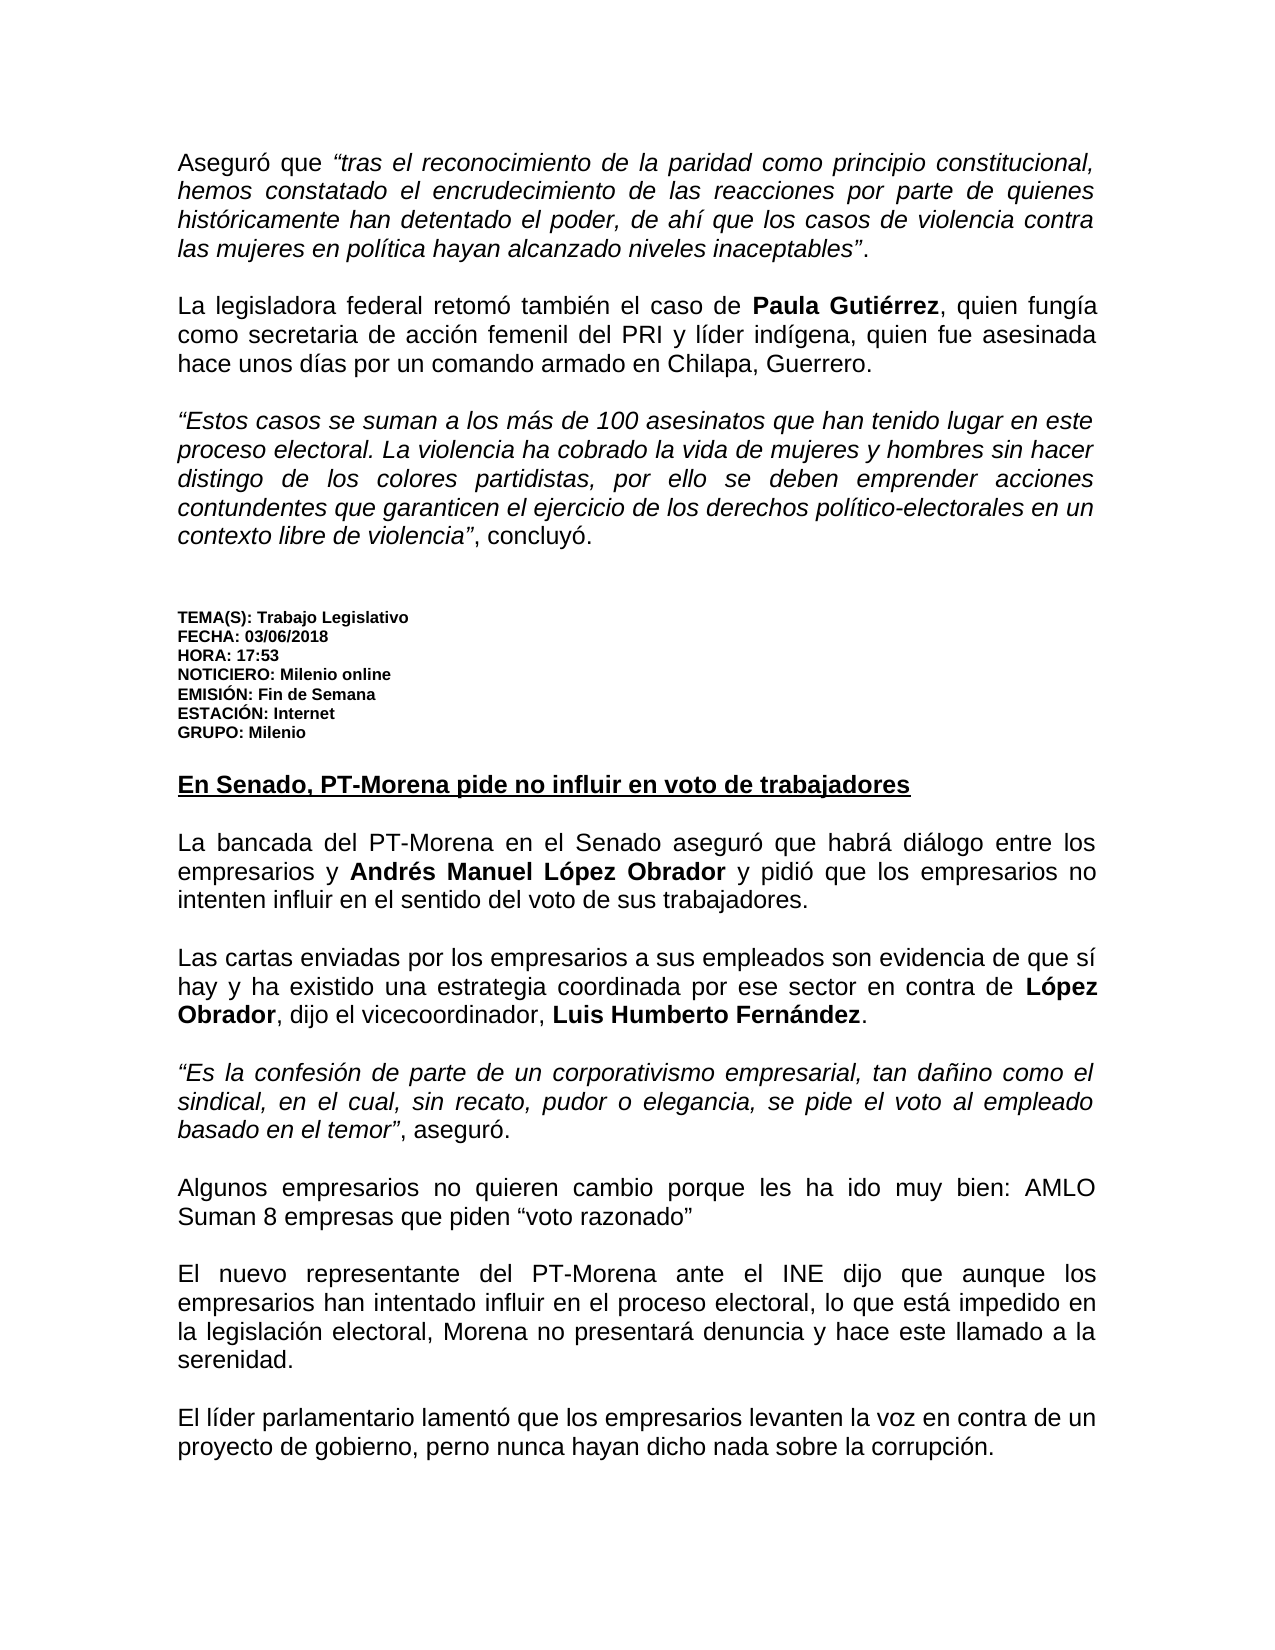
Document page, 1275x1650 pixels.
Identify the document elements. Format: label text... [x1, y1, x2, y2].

text Aseguró que “tras el reconocimiento de la paridad como principio constitucional, hemos constatado el encrudecimiento de las reacciones por parte de quienes históricamente han detentado el poder, de ahí que los casos de violencia contra las mujeres en política hayan alcanzado niveles inaceptables”. [177, 148, 1098, 263]
text FECHA: 03/06/2018 [177, 627, 1098, 646]
text Las cartas enviadas por los empresarios a sus empleados son evidencia de que sí hay y ha existido una estrategia coordinada por ese sector en contra de López Obrador, dijo el vicecoordinador, Luis Humberto Fernández. [177, 943, 1098, 1029]
text “Estos casos se suman a los más de 100 asesinatos que han tenido lugar en este proceso electoral. La violencia ha cobrado la vida de mujeres y hombres sin hacer distingo de los colores partidistas, por ello se deben emprender acciones contundentes que garanticen el ejercicio de los derechos político-electorales en un contexto libre de violencia”, concluyó. [177, 406, 1098, 550]
text La legisladora federal retomó también el caso de Paula Gutiérrez, quien fungía como secretaria de acción femenil del PRI y líder indígena, quien fue asesinada hace unos días por un comando armado en Chilapa, Guerrero. [177, 291, 1098, 378]
text El nuevo representante del PT-Morena ante el INE dijo que aunque los empresarios han intentado influir en el proceso electoral, lo que está impedido en la legislación electoral, Morena no presentará denuncia y hace este llamado a la serenidad. [177, 1259, 1098, 1374]
text GRUPO: Milenio [177, 723, 1098, 742]
text ESTACIÓN: Internet [177, 703, 1098, 723]
text TEMA(S): Trabajo Legislativo [177, 608, 1098, 627]
text HORA: 17:53 [177, 646, 1098, 665]
text EMISIÓN: Fin de Semana [177, 684, 1098, 703]
text En Senado, PT-Morena pide no influir en voto de trabajadores [177, 771, 1098, 799]
text Algunos empresarios no quieren cambio porque les ha ido muy bien: AMLO Suman 8 empresas que piden “voto razonado” [177, 1173, 1098, 1231]
text “Es la confesión de parte de un corporativismo empresarial, tan dañino como el sindical, en el cual, sin recato, pudor o elegancia, se pide el voto al empleado basado en el temor”, aseguró. [177, 1058, 1098, 1144]
text El líder parlamentario lamentó que los empresarios levanten la voz en contra de un proyecto de gobierno, perno nunca hayan dicho nada sobre la corrupción. [177, 1403, 1098, 1461]
text La bancada del PT-Morena en el Senado aseguró que habrá diálogo entre los empresarios y Andrés Manuel López Obrador y pidió que los empresarios no intenten influir en el sentido del voto de sus trabajadores. [177, 828, 1098, 914]
text NOTICIERO: Milenio online [177, 665, 1098, 684]
